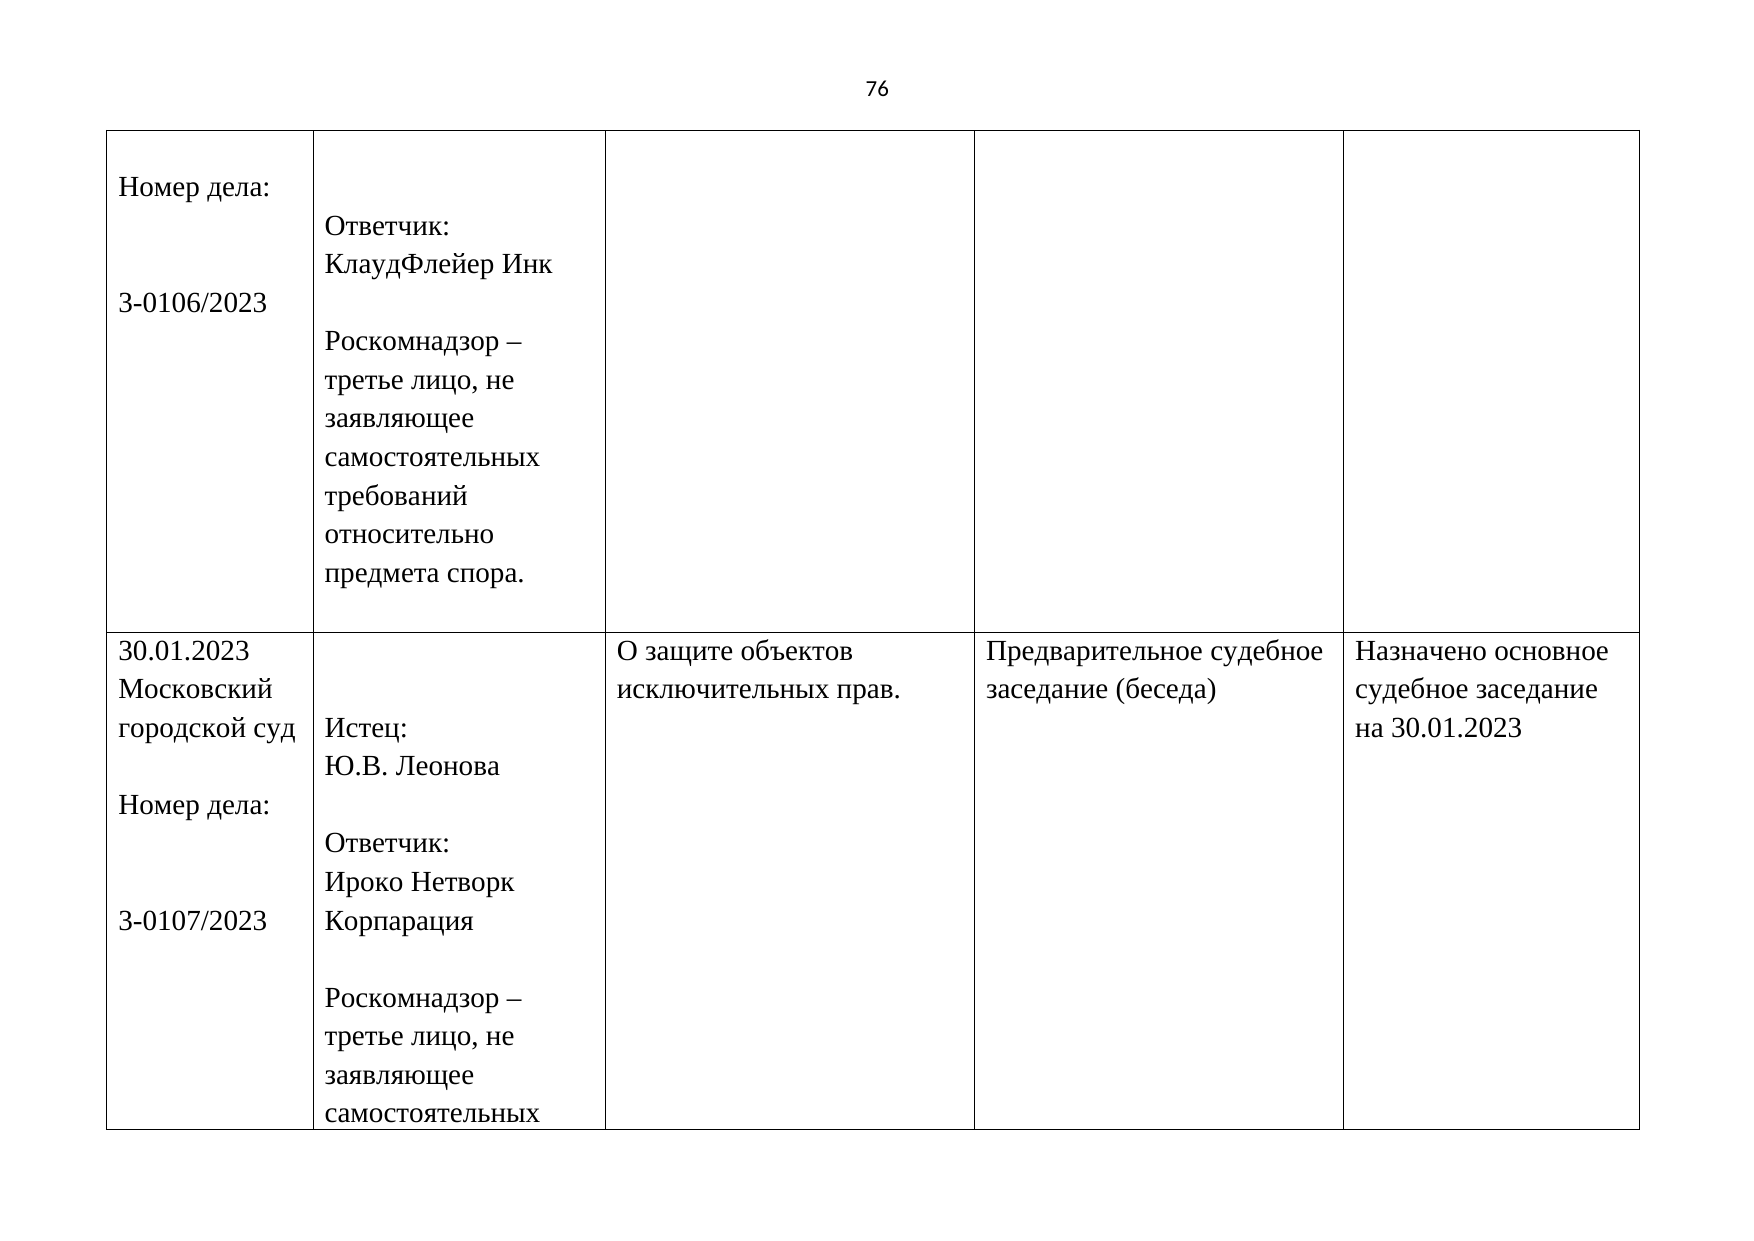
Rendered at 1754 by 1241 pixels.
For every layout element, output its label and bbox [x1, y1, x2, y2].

table_cell [107, 633, 313, 1129]
table_cell [606, 131, 974, 632]
table_cell [314, 633, 605, 1129]
table_cell [314, 131, 605, 632]
table_cell [606, 633, 974, 1129]
table_cell [1344, 633, 1639, 1129]
table_cell [975, 131, 1343, 632]
table_cell [1344, 131, 1639, 632]
table_cell [107, 131, 313, 632]
table_cell [975, 633, 1343, 1129]
